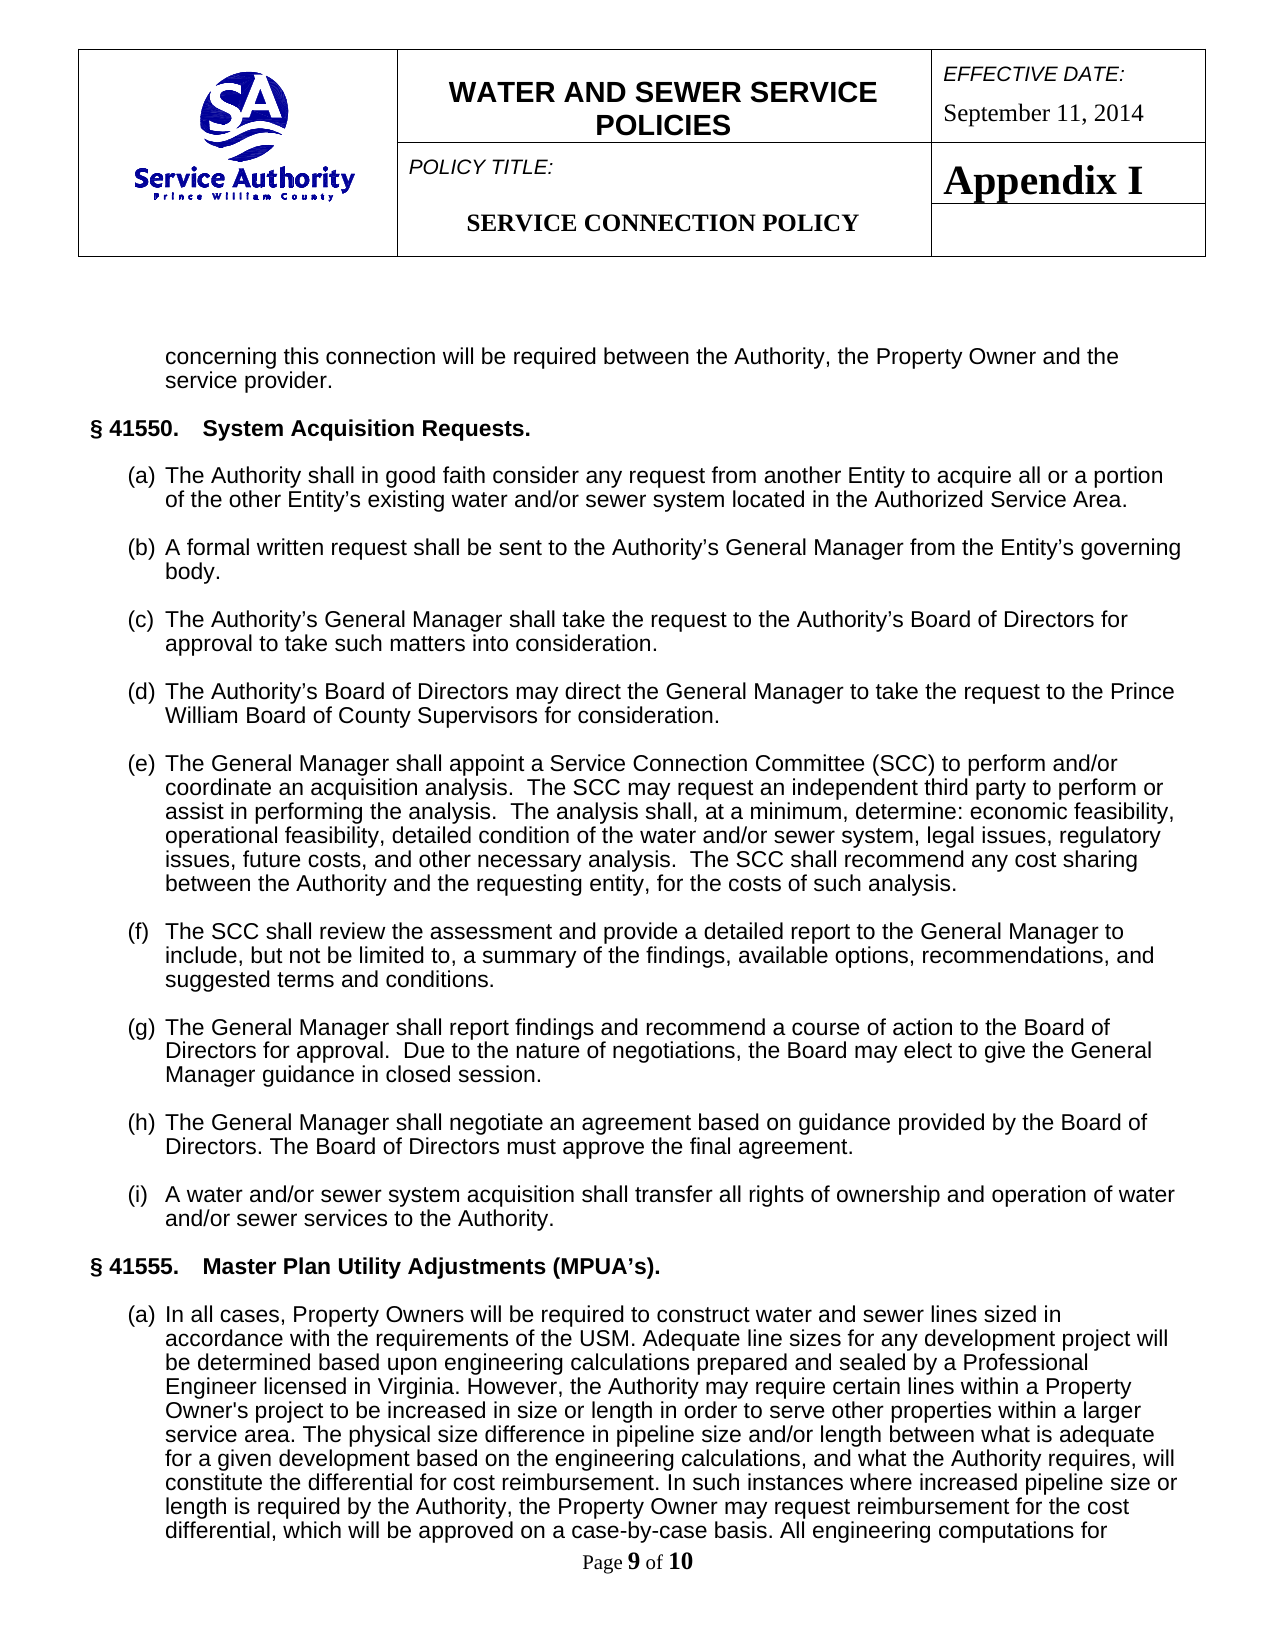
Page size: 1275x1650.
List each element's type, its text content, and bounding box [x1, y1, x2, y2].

text The General Manager shall appoint a Service Connection Committee (SCC) to perform and/or coordinate an acquisition analysis. The SCC may request an independent third party to perform or assist in performing the analysis. The analysis shall, at a minimum, determine: economic feasibility, operational feasibility, detailed condition of the water and/or sewer system, legal issues, regulatory issues, future costs, and other necessary analysis. The SCC shall recommend any cost sharing between the Authority and the requesting entity, for the costs of such analysis. [127, 752, 1185, 896]
text The SCC shall review the assessment and provide a detailed report to the General Manager to include, but not be limited to, a summary of the findings, available options, recommendations, and suggested terms and conditions. [127, 920, 1185, 992]
text The Authority’s Board of Directors may direct the General Manager to take the request to the Prince William Board of County Supervisors for consideration. [127, 680, 1185, 728]
text A formal written request shall be sent to the Authority’s General Manager from the Entity’s governing body. [127, 537, 1185, 584]
text The General Manager shall negotiate an agreement based on guidance provided by the Board of Directors. The Board of Directors must approve the final agreement. [127, 1112, 1185, 1159]
text A water and/or sewer system acquisition shall transfer all rights of ownership and operation of water and/or sewer services to the Authority. [127, 1183, 1185, 1231]
text § 41550. System Acquisition Requests. [90, 417, 1185, 441]
text § 41555. Master Plan Utility Adjustments (MPUA’s). [90, 1255, 1185, 1303]
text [127, 345, 1185, 393]
list The Authority shall in good faith consider any request from another Entity to acquire all or a portion of the other Entity’s existing water and/or sewer system located in the Authorized Service Area. [127, 465, 1185, 513]
text The General Manager shall report findings and recommend a course of action to the Board of Directors for approval. Due to the nature of negotiations, the Board may elect to give the General Manager guidance in closed session. [127, 1016, 1185, 1088]
text The Authority’s General Manager shall take the request to the Authority’s Board of Directors for approval to take such matters into consideration. [127, 608, 1185, 656]
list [127, 1303, 1185, 1543]
